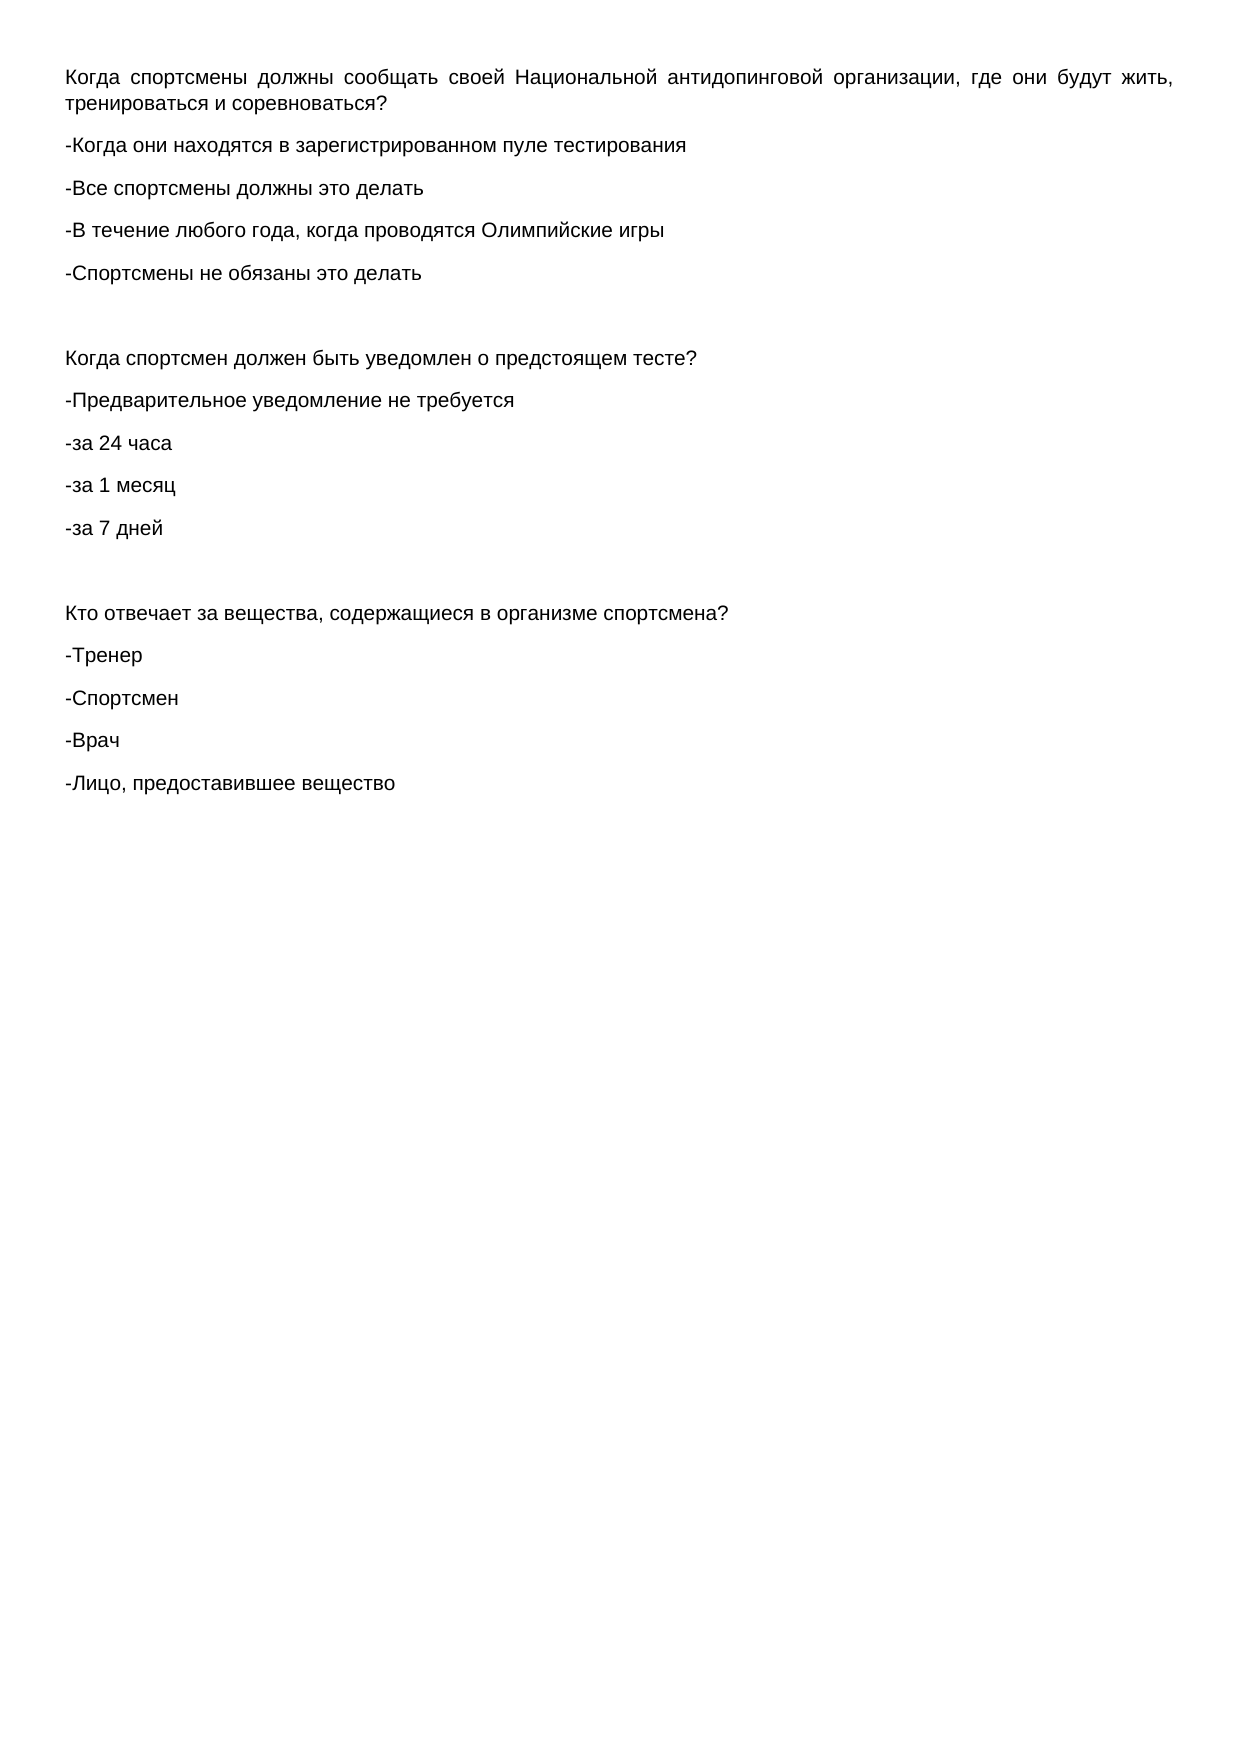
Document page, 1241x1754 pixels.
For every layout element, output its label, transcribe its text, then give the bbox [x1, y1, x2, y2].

text -В течение любого года, когда проводятся Олимпийские игры [65, 218, 1175, 242]
text -Спортсмены не обязаны это делать [65, 261, 1175, 285]
text -Когда они находятся в зарегистрированном пуле тестирования [65, 133, 1175, 157]
text -Тренер [65, 643, 1175, 667]
text Когда спортсмены должны сообщать своей Национальной антидопинговой организации, где они будут жить, тренироваться и соревноваться? [65, 65, 1175, 115]
text -за 24 часа [65, 431, 1175, 455]
text -Все спортсмены должны это делать [65, 176, 1175, 200]
text -Лицо, предоставившее вещество [65, 771, 1175, 795]
text -за 1 месяц [65, 473, 1175, 497]
text Когда спортсмен должен быть уведомлен о предстоящем тесте? [65, 346, 1175, 370]
text -Врач [65, 728, 1175, 752]
text -Предварительное уведомление не требуется [65, 388, 1175, 412]
text Кто отвечает за вещества, содержащиеся в организме спортсмена? [65, 601, 1175, 625]
text -за 7 дней [65, 516, 1175, 540]
text -Спортсмен [65, 686, 1175, 710]
